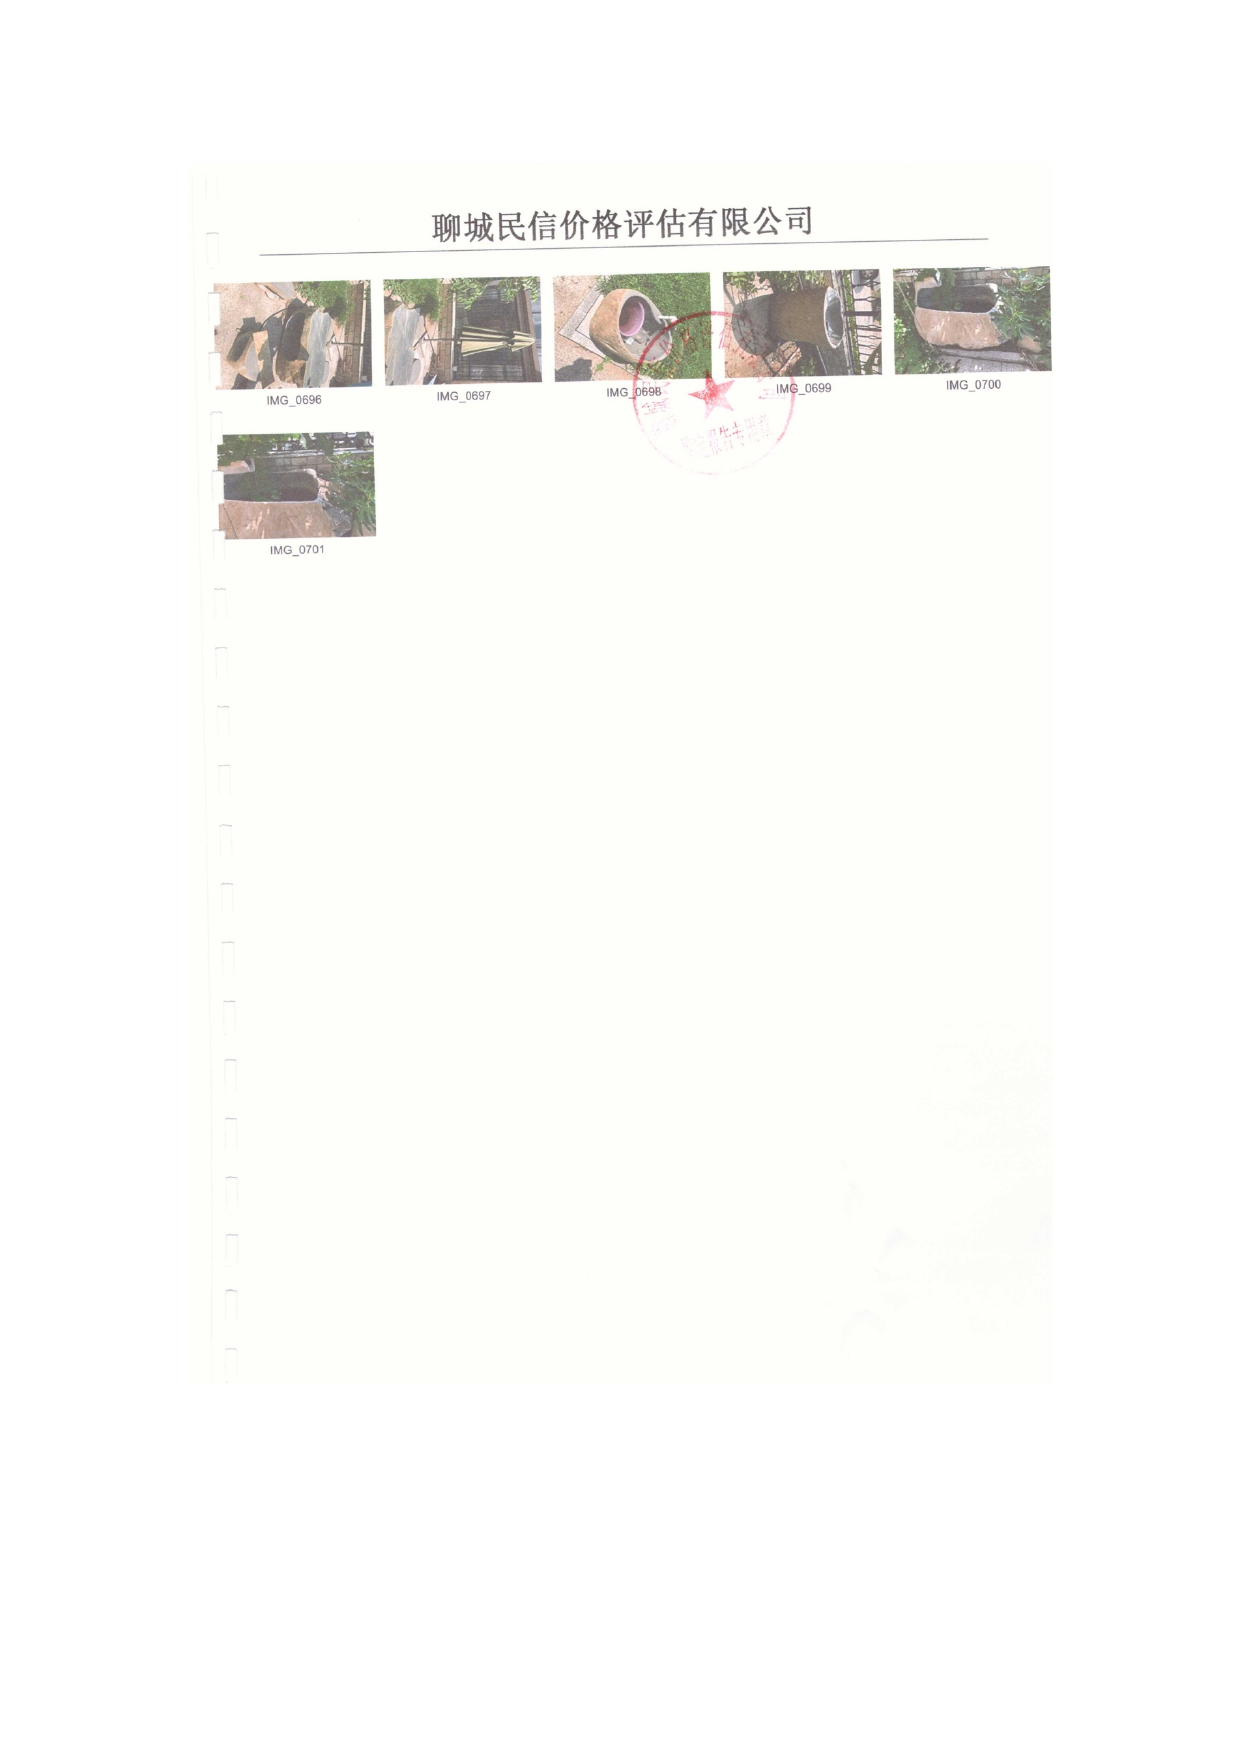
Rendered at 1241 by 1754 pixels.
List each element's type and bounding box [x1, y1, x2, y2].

picture [187, 162, 1053, 1386]
